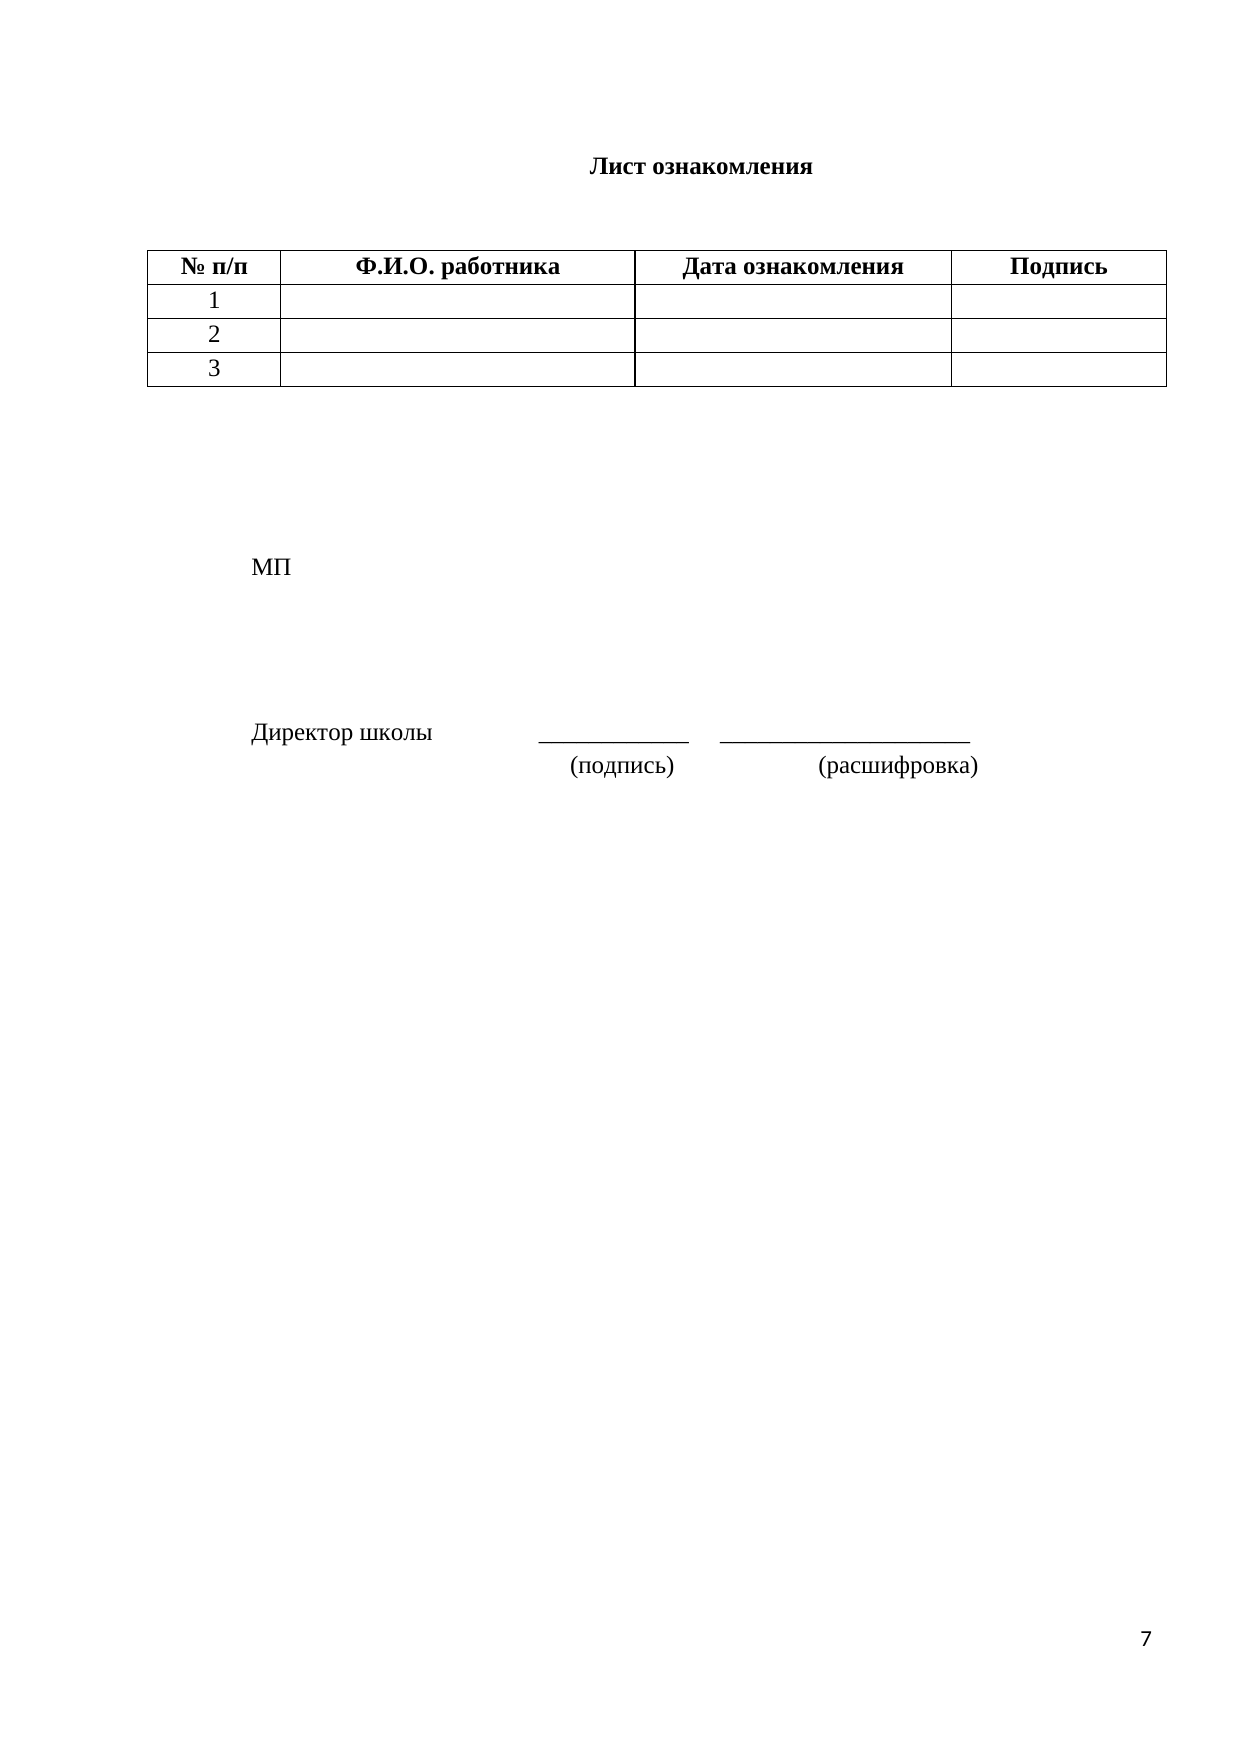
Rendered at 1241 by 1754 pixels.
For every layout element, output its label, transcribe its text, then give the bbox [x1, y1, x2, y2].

table_header № п/п [148, 251, 280, 284]
table_cell [281, 285, 634, 318]
text Директор школы ____________ ____________________ [177, 717, 1152, 746]
table_cell 1 [148, 285, 280, 318]
table_cell [281, 319, 634, 352]
table_cell 2 [148, 319, 280, 352]
table_header Ф.И.О. работника [281, 251, 634, 284]
table_header Дата ознакомления [636, 251, 951, 284]
table_cell [952, 319, 1166, 352]
table_cell [636, 353, 951, 386]
text (подпись) (расшифровка) [177, 750, 1152, 779]
table_cell [952, 353, 1166, 386]
table_cell [281, 353, 634, 386]
table_header Подпись [952, 251, 1166, 284]
text Лист ознакомления [177, 151, 1152, 180]
table_cell [636, 285, 951, 318]
text МП [177, 552, 1152, 581]
table_cell [636, 319, 951, 352]
table_cell [952, 285, 1166, 318]
table_cell 3 [148, 353, 280, 386]
